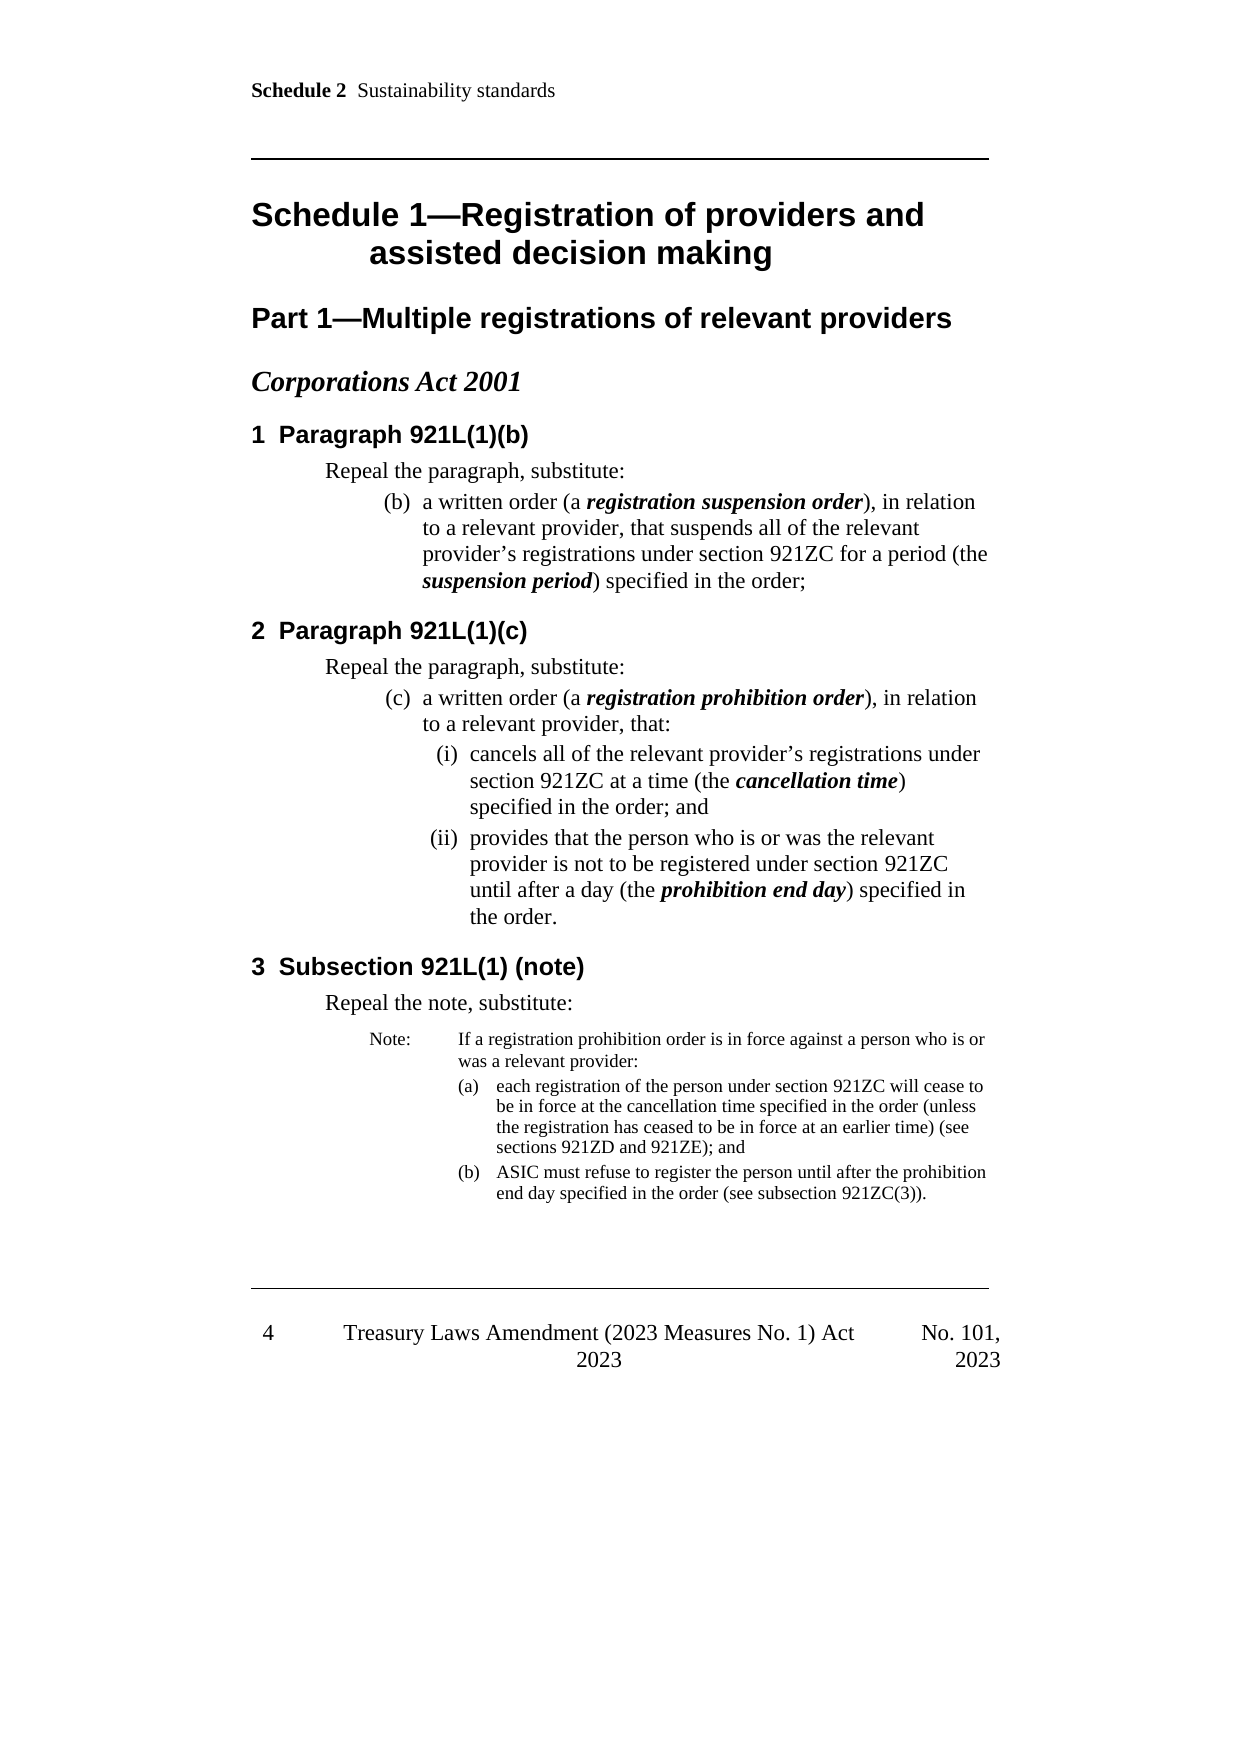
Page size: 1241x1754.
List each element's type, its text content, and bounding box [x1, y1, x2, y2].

text (ii) provides that the person who is or was the relevant provider is not to be registered under section 921ZC until after a day (the prohibition end day) specified in the order. [251, 824, 989, 929]
text Corporations Act 2001 [251, 364, 989, 397]
text (b) a written order (a registration suspension order), in relation to a relevant provider, that suspends all of the relevant provider’s registrations under section 921ZC for a period (the suspension period) specified in the order; [251, 488, 989, 593]
text (a) each registration of the person under section 921ZC will cease to be in force at the cancellation time specified in the order (unless the registration has ceased to be in force at an earlier time) (see sections 921ZD and 921ZE); and [458, 1076, 989, 1158]
text Repeal the paragraph, substitute: [325, 457, 989, 483]
text Repeal the paragraph, substitute: [325, 653, 989, 679]
text Repeal the note, substitute: [325, 989, 989, 1016]
text Note: If a registration prohibition order is in force against a person who is or was a relevant provider: [369, 1028, 989, 1071]
text Part 1—Multiple registrations of relevant providers [251, 301, 989, 334]
text (c) a written order (a registration prohibition order), in relation to a relevant provider, that: [251, 684, 989, 736]
text 2 Paragraph 921L(1)(c) [251, 616, 989, 645]
text Schedule 1—Registration of providers and assisted decision making [251, 195, 989, 272]
text (i) cancels all of the relevant provider’s registrations under section 921ZC at a time (the cancellation time) specified in the order; and [251, 741, 989, 819]
text (b) ASIC must refuse to register the person until after the prohibition end day specified in the order (see subsection 921ZC(3)). [458, 1162, 989, 1203]
text 3 Subsection 921L(1) (note) [251, 952, 989, 981]
text 1 Paragraph 921L(1)(b) [251, 420, 989, 449]
